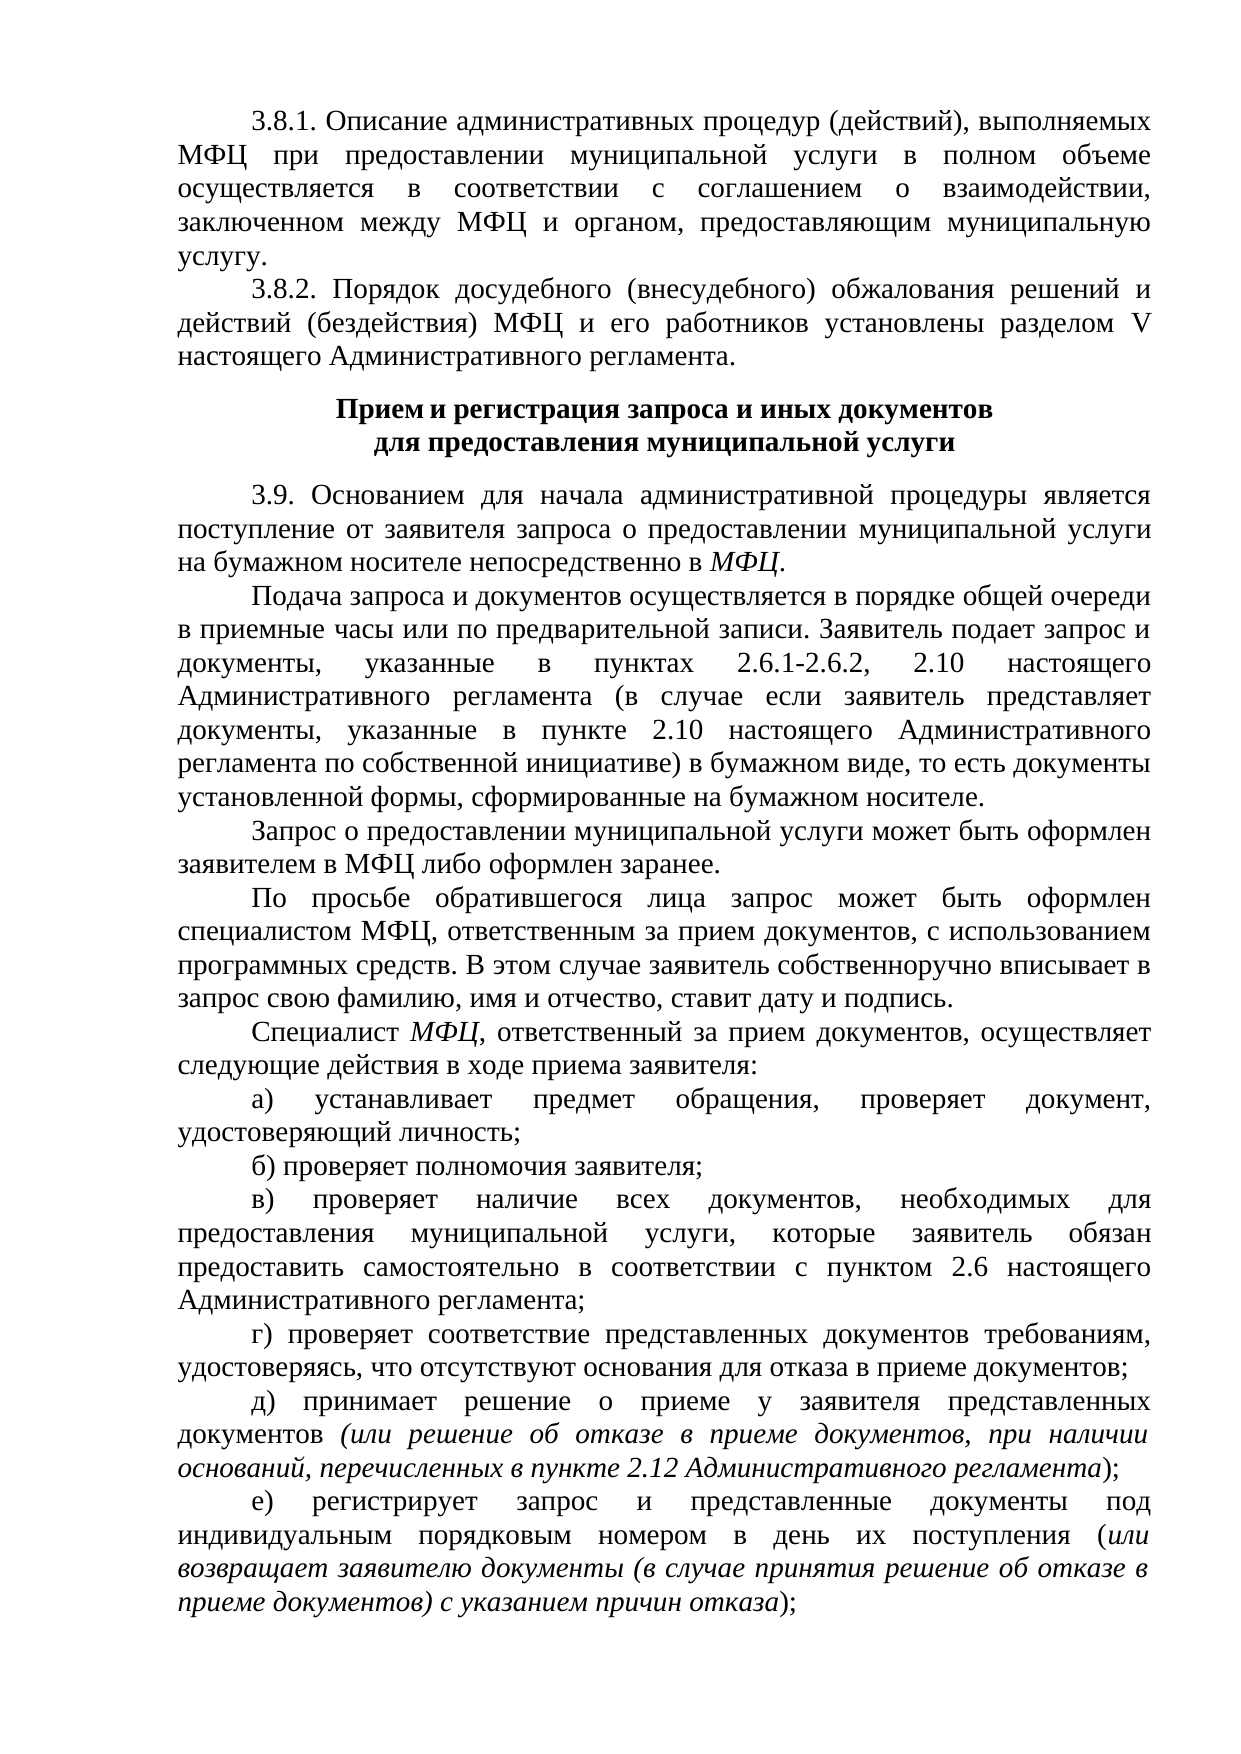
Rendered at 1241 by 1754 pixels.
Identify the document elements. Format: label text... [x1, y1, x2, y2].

text По просьбе обратившегося лица запрос может быть оформлен специалистом МФЦ, ответственным за прием документов, с использованием программных средств. В этом случае заявитель собственноручно вписывает в запрос свою фамилию, имя и отчество, ставит дату и подпись. [177, 880, 1152, 1014]
text Специалист МФЦ, ответственный за прием документов, осуществляет следующие действия в ходе приема заявителя: [177, 1014, 1152, 1081]
text г) проверяет соответствие представленных документов требованиям, удостоверяясь, что отсутствуют основания для отказа в приеме документов; [177, 1316, 1152, 1383]
text 3.8.2. Порядок досудебного (внесудебного) обжалования решений и действий (бездействия) МФЦ и его работников установлены разделом V настоящего Административного регламента. [177, 271, 1152, 372]
text Запрос о предоставлении муниципальной услуги может быть оформлен заявителем в МФЦ либо оформлен заранее. [177, 813, 1152, 880]
text 3.9. Основанием для начала административной процедуры является поступление от заявителя запроса о предоставлении муниципальной услуги на бумажном носителе непосредственно в МФЦ. [177, 477, 1152, 578]
text б) проверяет полномочия заявителя; [177, 1148, 1152, 1182]
text для предоставления муниципальной услуги [177, 424, 1152, 458]
text в) проверяет наличие всех документов, необходимых для предоставления муниципальной услуги, которые заявитель обязан предоставить самостоятельно в соответствии с пунктом 2.6 настоящего Административного регламента; [177, 1182, 1152, 1316]
text 3.8.1. Описание административных процедур (действий), выполняемых МФЦ при предоставлении муниципальной услуги в полном объеме осуществляется в соответствии с соглашением о взаимодействии, заключенном между МФЦ и органом, предоставляющим муниципальную услугу. [177, 103, 1152, 271]
text а) устанавливает предмет обращения, проверяет документ, удостоверяющий личность; [177, 1081, 1152, 1148]
text Подача запроса и документов осуществляется в порядке общей очереди в приемные часы или по предварительной записи. Заявитель подает запрос и документы, указанные в пунктах 2.6.1-2.6.2, 2.10 настоящего Административного регламента (в случае если заявитель представляет документы, указанные в пункте 2.10 настоящего Административного регламента по собственной инициативе) в бумажном виде, то есть документы установленной формы, сформированные на бумажном носителе. [177, 578, 1152, 813]
text д) принимает решение о приеме у заявителя представленных документов (или решение об отказе в приеме документов, при наличии оснований, перечисленных в пункте 2.12 Административного регламента); [177, 1383, 1152, 1483]
text Прием и регистрация запроса и иных документов [177, 391, 1152, 424]
text е) регистрирует запрос и представленные документы под индивидуальным порядковым номером в день их поступления (или возвращает заявителю документы (в случае принятия решение об отказе в приеме документов) с указанием причин отказа); [177, 1483, 1152, 1618]
